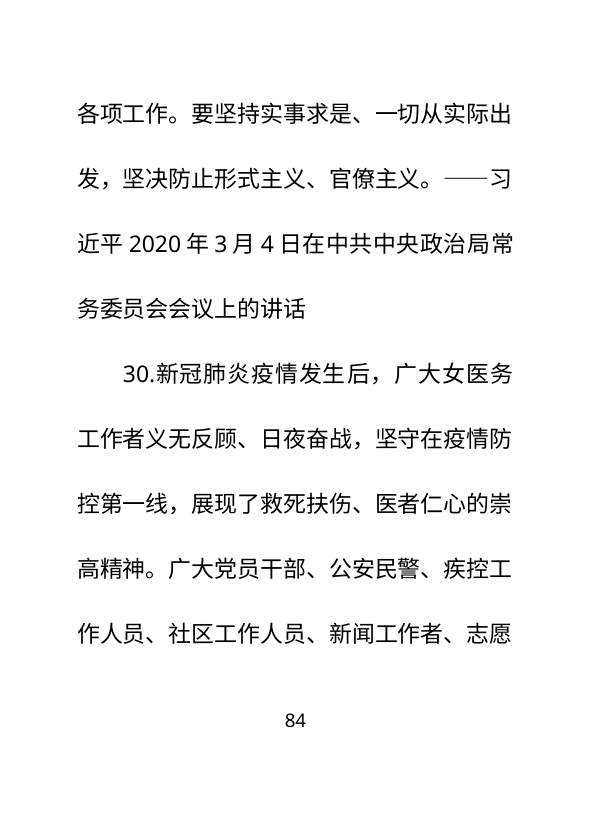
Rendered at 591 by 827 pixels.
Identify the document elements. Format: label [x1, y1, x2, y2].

text [77, 80, 514, 340]
text [77, 340, 514, 665]
